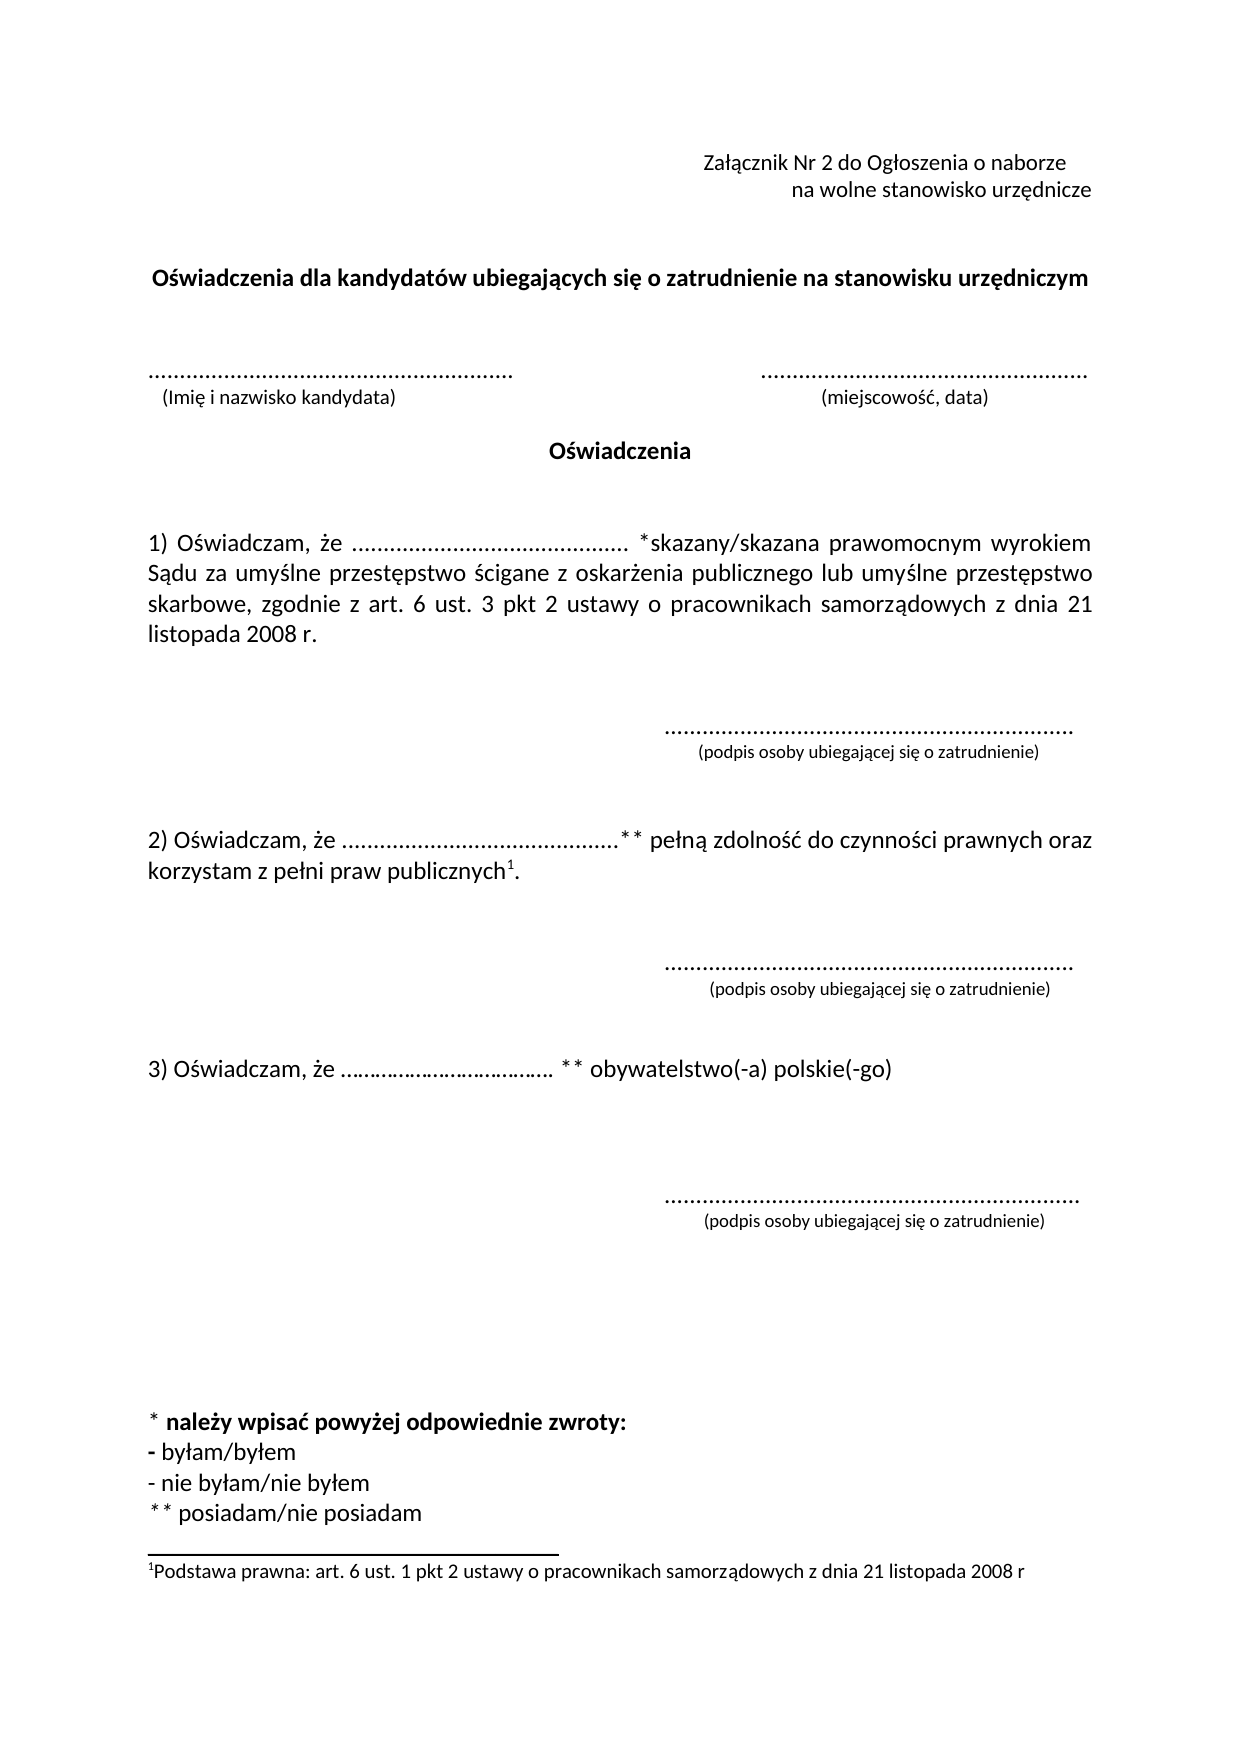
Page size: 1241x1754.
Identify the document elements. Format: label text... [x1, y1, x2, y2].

text * należy wpisać powyżej odpowiednie zwroty: [148, 1406, 1093, 1436]
text Oświadczenia dla kandydatów ubiegających się o zatrudnienie na stanowisku urzędniczym [148, 262, 1093, 293]
text Oświadczenia [148, 435, 1093, 466]
text 3) Oświadczam, że ………………………………. ** obywatelstwo(-a) polskie(-go) [148, 1053, 1093, 1084]
text _________________________________ [148, 1528, 1093, 1558]
text Załącznik Nr 2 do Ogłoszenia o naborze na wolne stanowisko urzędnicze [148, 148, 1093, 204]
text ................................................................. [590, 946, 1093, 977]
text ................................................................. [590, 710, 1093, 740]
text 1Podstawa prawna: art. 6 ust. 1 pkt 2 ustawy o pracownikach samorządowych z dnia 21 listopada 2008 r [148, 1558, 1093, 1584]
text .......................................................... .................................................... [148, 354, 1093, 384]
text ** posiadam/nie posiadam [148, 1497, 1093, 1528]
text 2) Oświadczam, że ............................................** pełną zdolność do czynności prawnych oraz korzystam z pełni praw publicznych1. [148, 824, 1093, 885]
text .................................................................. [590, 1179, 1093, 1209]
text (Imię i nazwisko kandydata) (miejscowość, data) [148, 384, 1093, 410]
text (podpis osoby ubiegającej się o zatrudnienie) [590, 740, 1093, 763]
text 1) Oświadczam, że ............................................ *skazany/skazana prawomocnym wyrokiem Sądu za umyślne przestępstwo ścigane z oskarżenia publicznego lub umyślne przestępstwo skarbowe, zgodnie z art. 6 ust. 3 pkt 2 ustawy o pracownikach samorządowych z dnia 21 listopada 2008 r. [148, 527, 1093, 649]
text - nie byłam/nie byłem [148, 1467, 1093, 1497]
text (podpis osoby ubiegającej się o zatrudnienie) [590, 977, 1093, 1000]
text - byłam/byłem [148, 1436, 1093, 1467]
text (podpis osoby ubiegającej się o zatrudnienie) [590, 1209, 1093, 1232]
